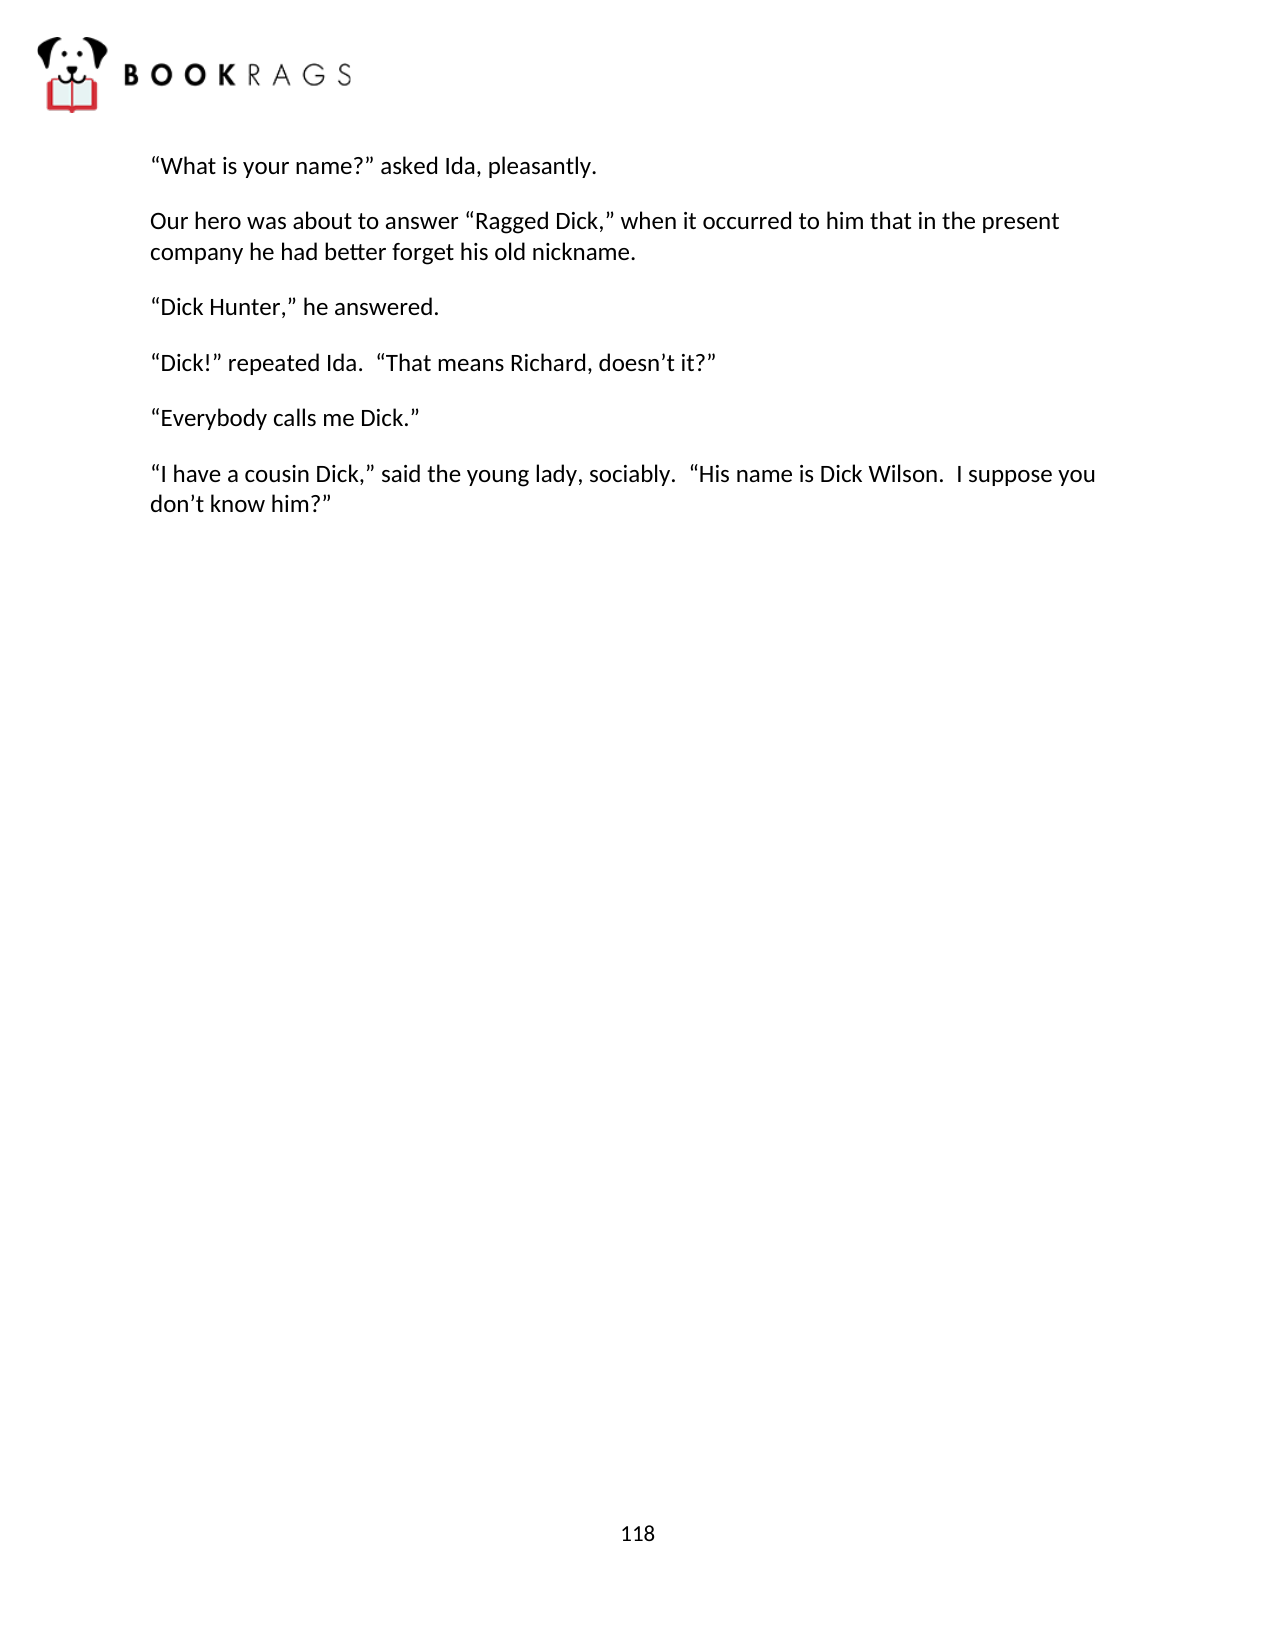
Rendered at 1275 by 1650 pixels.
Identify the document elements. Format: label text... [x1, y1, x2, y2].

picture [37, 37, 351, 113]
text Our hero was about to answer “Ragged Dick,” when it occurred to him that in the present company he had better forget his old nickname. [150, 206, 1125, 267]
text “What is your name?” asked Ida, pleasantly. [150, 150, 1125, 181]
text “Dick Hunter,” he answered. [150, 292, 1125, 322]
text “Dick!” repeated Ida. “That means Richard, doesn’t it?” [150, 347, 1125, 378]
text “I have a cousin Dick,” said the young lady, sociably. “His name is Dick Wilson. I suppose you don’t know him?” [150, 458, 1125, 519]
text “Everybody calls me Dick.” [150, 403, 1125, 433]
